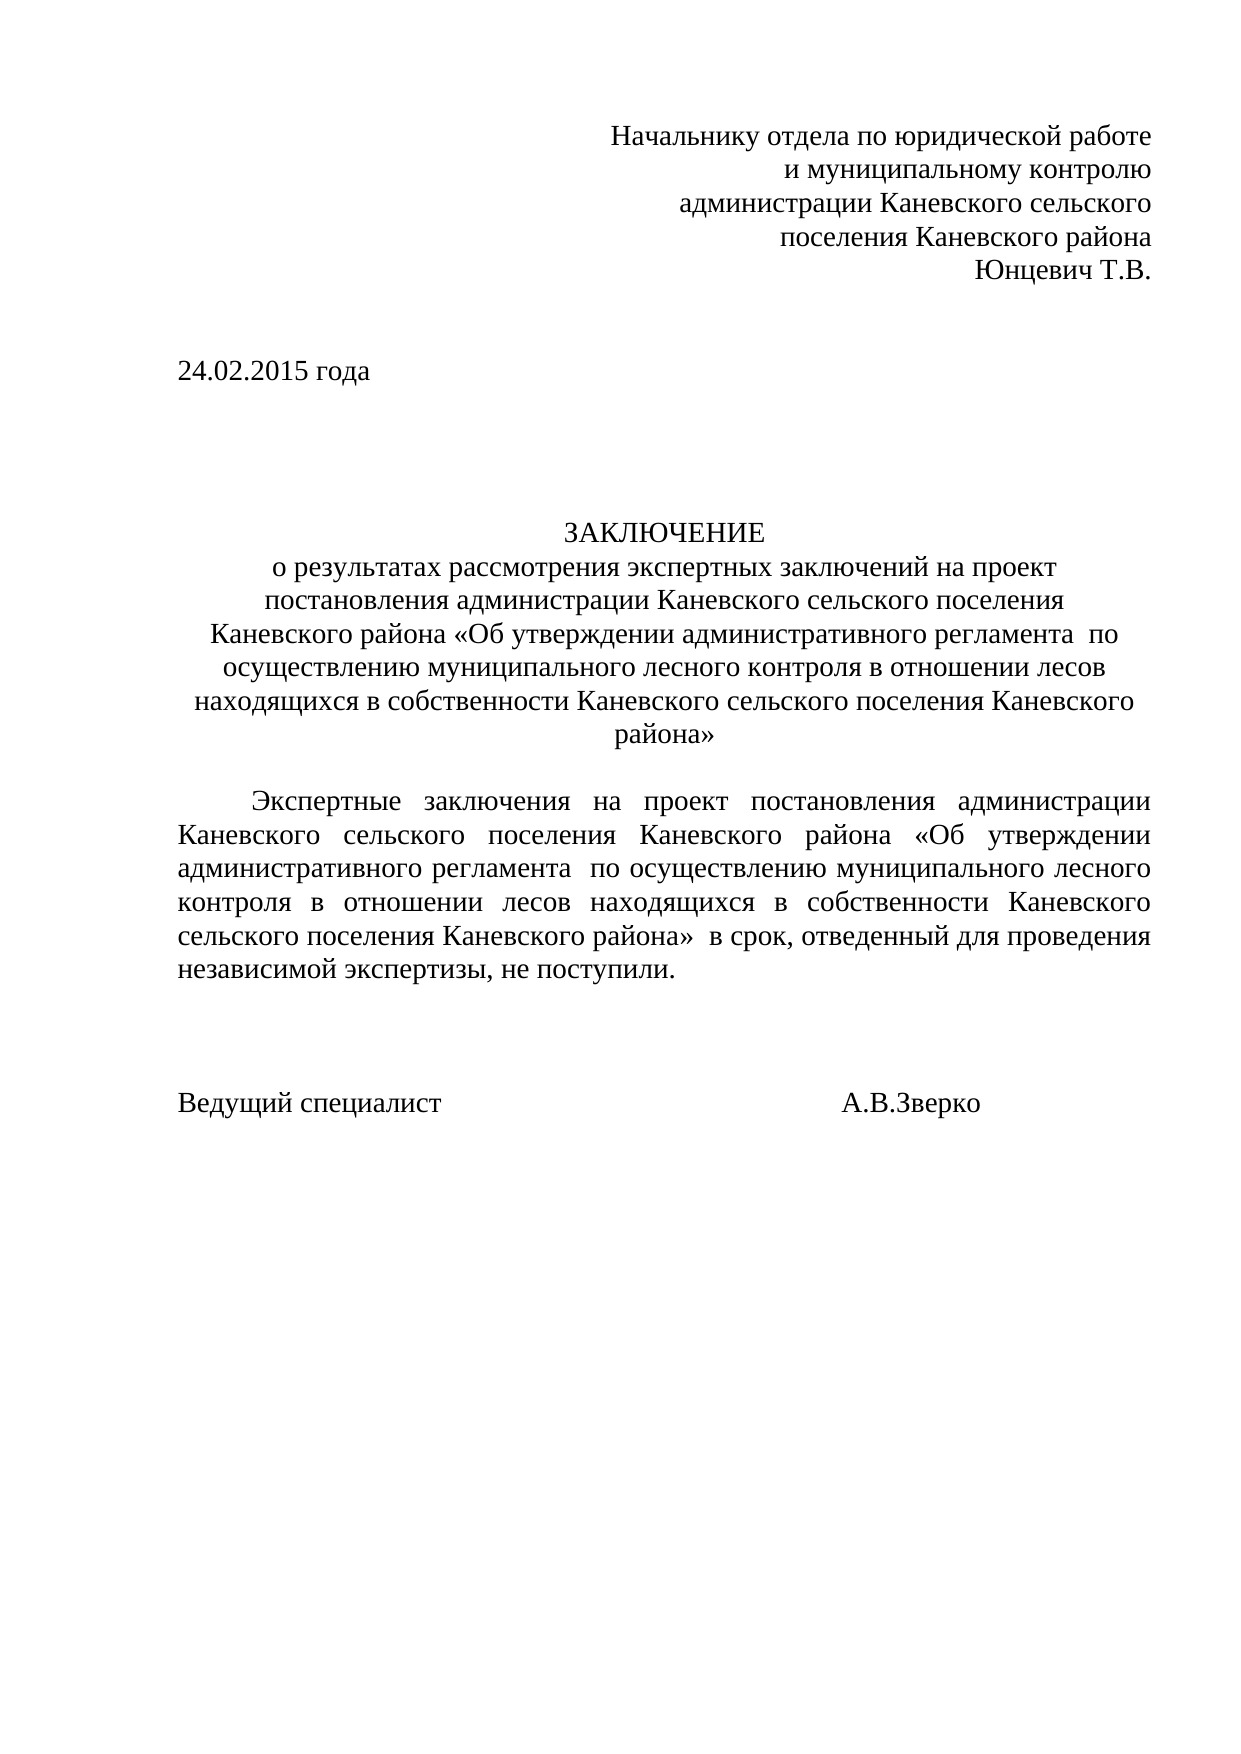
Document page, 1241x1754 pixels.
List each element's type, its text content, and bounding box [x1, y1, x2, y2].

text администрации Каневского сельского [177, 185, 1152, 219]
text поселения Каневского района [177, 219, 1152, 252]
text и муниципальному контролю [177, 152, 1152, 185]
text Экспертные заключения на проект постановления администрации Каневского сельского поселения Каневского района «Об утверждении административного регламента по осуществлению муниципального лесного контроля в отношении лесов находящихся в собственности Каневского сельского поселения Каневского района» в срок, отведенный для проведения независимой экспертизы, не поступили. [177, 783, 1152, 985]
text о результатах рассмотрения экспертных заключений на проект постановления администрации Каневского сельского поселения [177, 549, 1152, 616]
text Начальнику отдела по юридической работе [177, 118, 1152, 152]
text ЗАКЛЮЧЕНИЕ [177, 515, 1152, 549]
text Ведущий специалист А.В.Зверко [177, 1085, 1152, 1119]
text Юнцевич Т.В. [177, 252, 1152, 286]
text Каневского района «Об утверждении административного регламента по осуществлению муниципального лесного контроля в отношении лесов находящихся в собственности Каневского сельского поселения Каневского района» [177, 616, 1152, 750]
text 24.02.2015 года [177, 353, 1152, 386]
